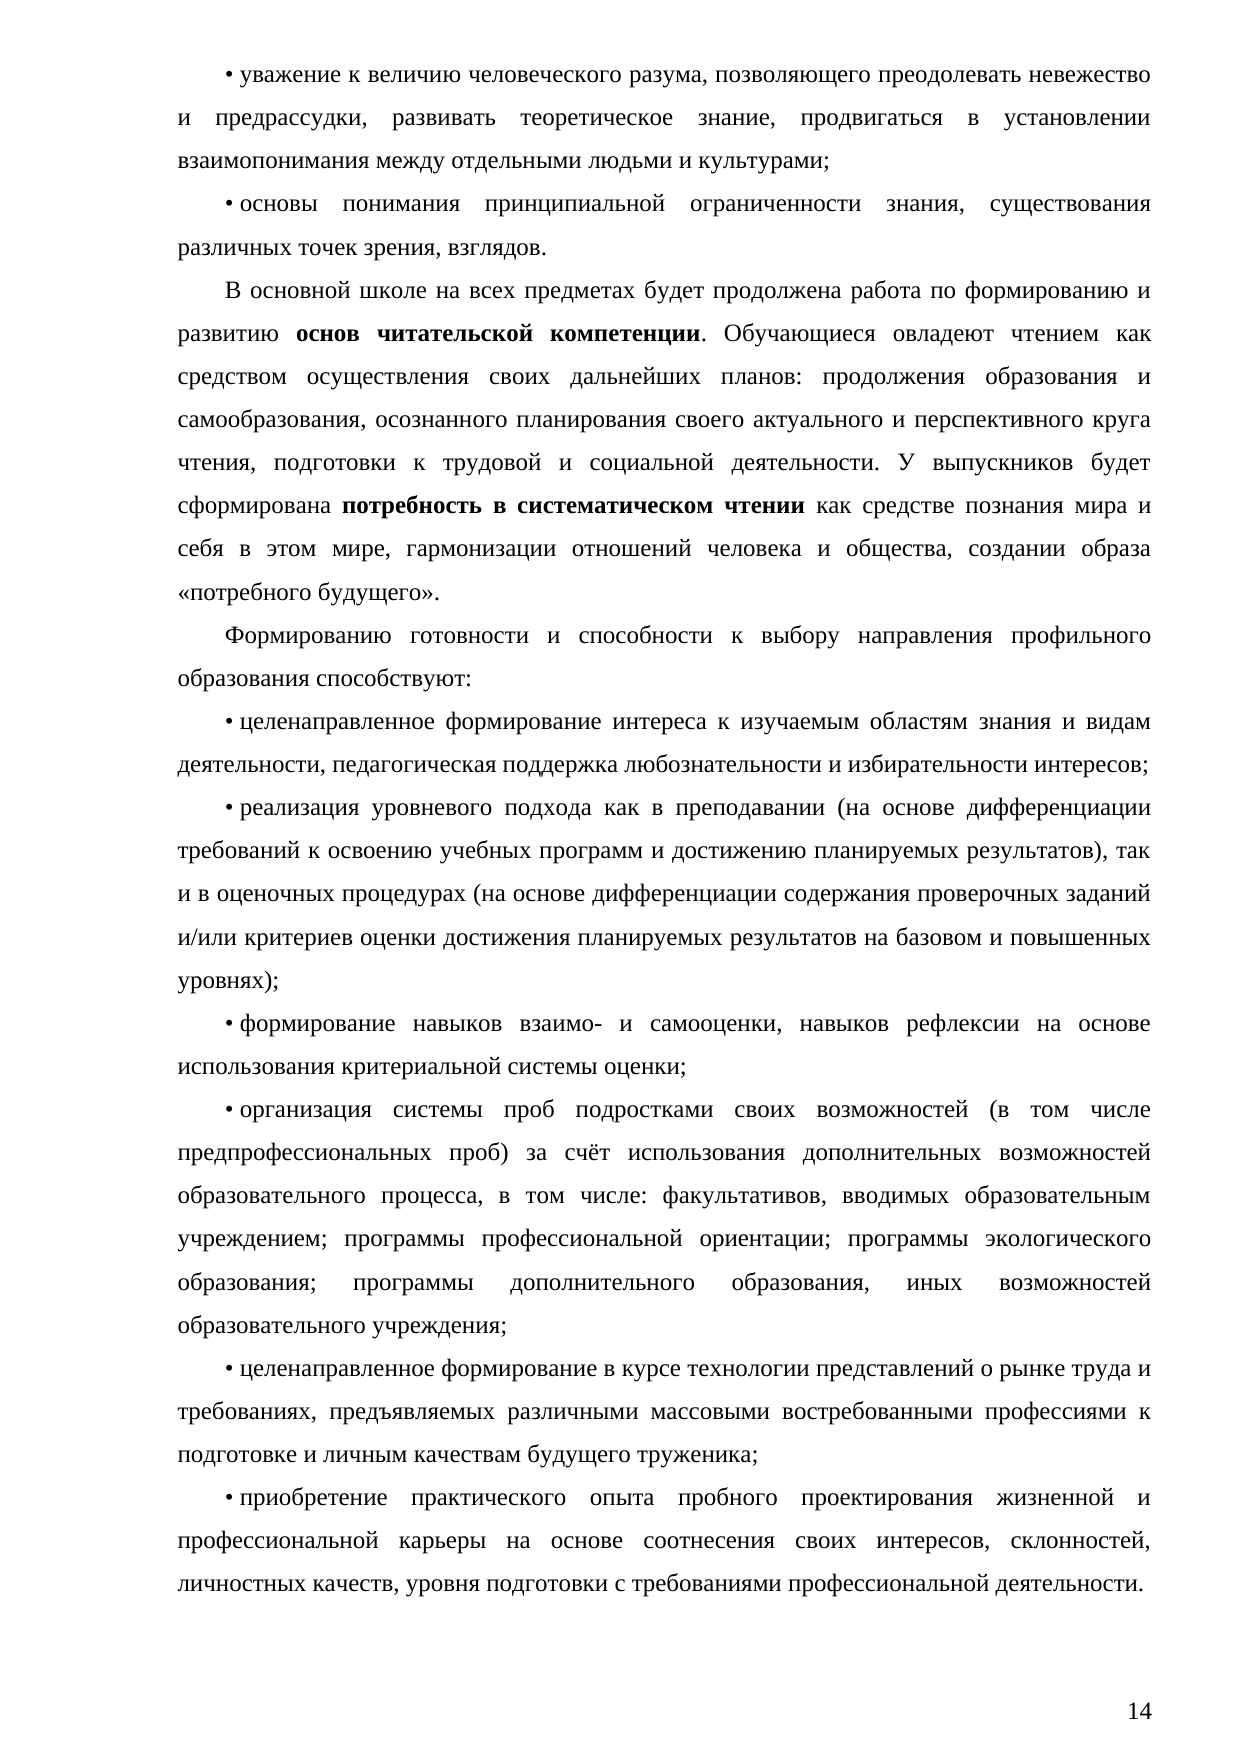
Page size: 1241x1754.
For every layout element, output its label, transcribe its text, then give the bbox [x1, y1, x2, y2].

text • уважение к величию человеческого разума, позволяющего преодолевать невежество и предрассудки, развивать теоретическое знание, продвигаться в установлении взаимопонимания между отдельными людьми и культурами; [177, 59, 1152, 174]
text • целенаправленное формирование интереса к изучаемым областям знания и видам деятельности, педагогическая поддержка любознательности и избирательности интересов; [177, 706, 1152, 778]
text • приобретение практического опыта пробного проектирования жизненной и профессиональной карьеры на основе соотнесения своих интересов, склонностей, личностных качеств, уровня подготовки с требованиями профессиональной деятельности. [177, 1482, 1152, 1597]
text • организация системы проб подростками своих возможностей (в том числе предпрофессиональных проб) за счёт использования дополнительных возможностей образовательного процесса, в том числе: факультативов, вводимых образовательным учреждением; программы профессиональной ориентации; программы экологического образования; программы дополнительного образования, иных возможностей образовательного учреждения; [177, 1094, 1152, 1338]
text • формирование навыков взаимо- и самооценки, навыков рефлексии на основе использования критериальной системы оценки; [177, 1008, 1152, 1080]
text • основы понимания принципиальной ограниченности знания, существования различных точек зрения, взглядов. [177, 188, 1152, 260]
text В основной школе на всех предметах будет продолжена работа по формированию и развитию основ читательской компетенции. Обучающиеся овладеют чтением как средством осуществления своих дальнейших планов: продолжения образования и самообразования, осознанного планирования своего актуального и перспективного круга чтения, подготовки к трудовой и социальной деятельности. У выпускников будет сформирована потребность в систематическом чтении как средстве познания мира и себя в этом мире, гармонизации отношений человека и общества, создании образа «потребного будущего». [177, 275, 1152, 605]
text Формированию готовности и способности к выбору направления профильного образования способствуют: [177, 620, 1152, 692]
text • целенаправленное формирование в курсе технологии представлений о рынке труда и требованиях, предъявляемых различными массовыми востребованными профессиями к подготовке и личным качествам будущего труженика; [177, 1353, 1152, 1468]
text • реализация уровневого подхода как в преподавании (на основе дифференциации требований к освоению учебных программ и достижению планируемых результатов), так и в оценочных процедурах (на основе дифференциации содержания проверочных заданий и/или критериев оценки достижения планируемых результатов на базовом и повышенных уровнях); [177, 792, 1152, 993]
